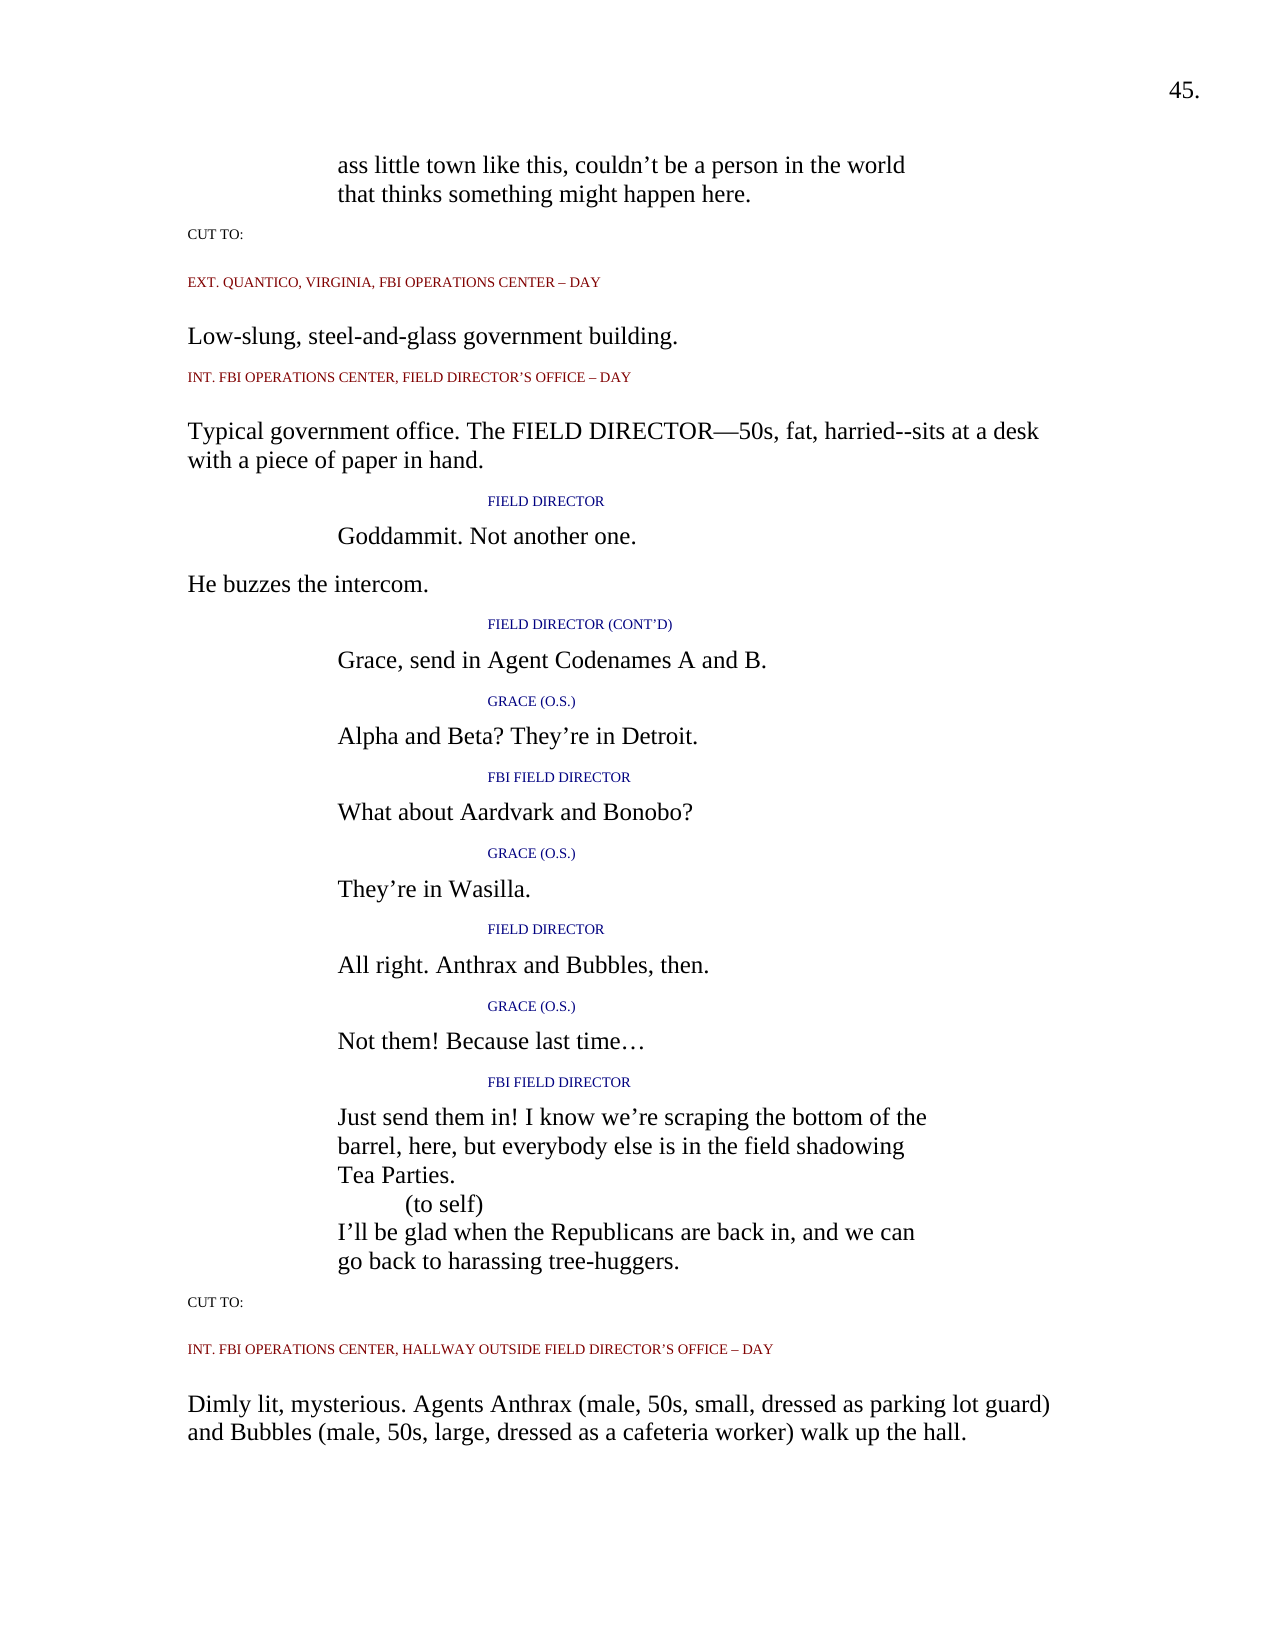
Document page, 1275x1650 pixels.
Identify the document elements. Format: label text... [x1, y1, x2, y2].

text They’re in Wasilla. [337, 874, 937, 902]
text field director (cont’d) [487, 616, 1087, 645]
text Alpha and Beta? They’re in Detroit. [337, 721, 937, 750]
text I’ll be glad when the Republicans are back in, and we can go back to harassing tree-huggers. [337, 1217, 937, 1275]
text grace (o.s.) [487, 845, 1087, 874]
text Cut to: [187, 1294, 1087, 1322]
text field director [487, 921, 1087, 950]
text Goddammit. Not another one. [337, 521, 937, 550]
text Low-slung, steel-and-glass government building. [187, 321, 1087, 350]
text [337, 150, 937, 207]
text He buzzes the intercom. [187, 569, 1087, 597]
text (to self) [405, 1189, 870, 1217]
text Not them! Because last time… [337, 1026, 937, 1055]
text FBI FIELD DIRECTOR [487, 1074, 1087, 1102]
text Cut to: [187, 226, 1087, 255]
text What about Aardvark and Bonobo? [337, 797, 937, 826]
text Grace, send in Agent Codenames A and B. [337, 645, 937, 674]
subtitle ext. quantico, Virginia, fbi operations center – day [187, 274, 1087, 302]
subtitle int. fbi operations center, field director’s office – day [187, 369, 1087, 397]
text Grace (o.s.) [487, 997, 1087, 1026]
text Grace (o.s.) [487, 692, 1087, 721]
text Typical government office. The FIELD DIRECTOR—50s, fat, harried--sits at a desk with a piece of paper in hand. [187, 416, 1087, 474]
text Just send them in! I know we’re scraping the bottom of the barrel, here, but everybody else is in the field shadowing Tea Parties. [337, 1102, 937, 1189]
text fbi field director [487, 769, 1087, 797]
text field director [487, 492, 1087, 521]
text Dimly lit, mysterious. Agents Anthrax (male, 50s, small, dressed as parking lot guard) and Bubbles (male, 50s, large, dressed as a cafeteria worker) walk up the hall. [187, 1389, 1087, 1446]
subtitle int. fbi operations center, hallway outside field director’s office – day [187, 1341, 1087, 1370]
text All right. Anthrax and Bubbles, then. [337, 950, 937, 979]
